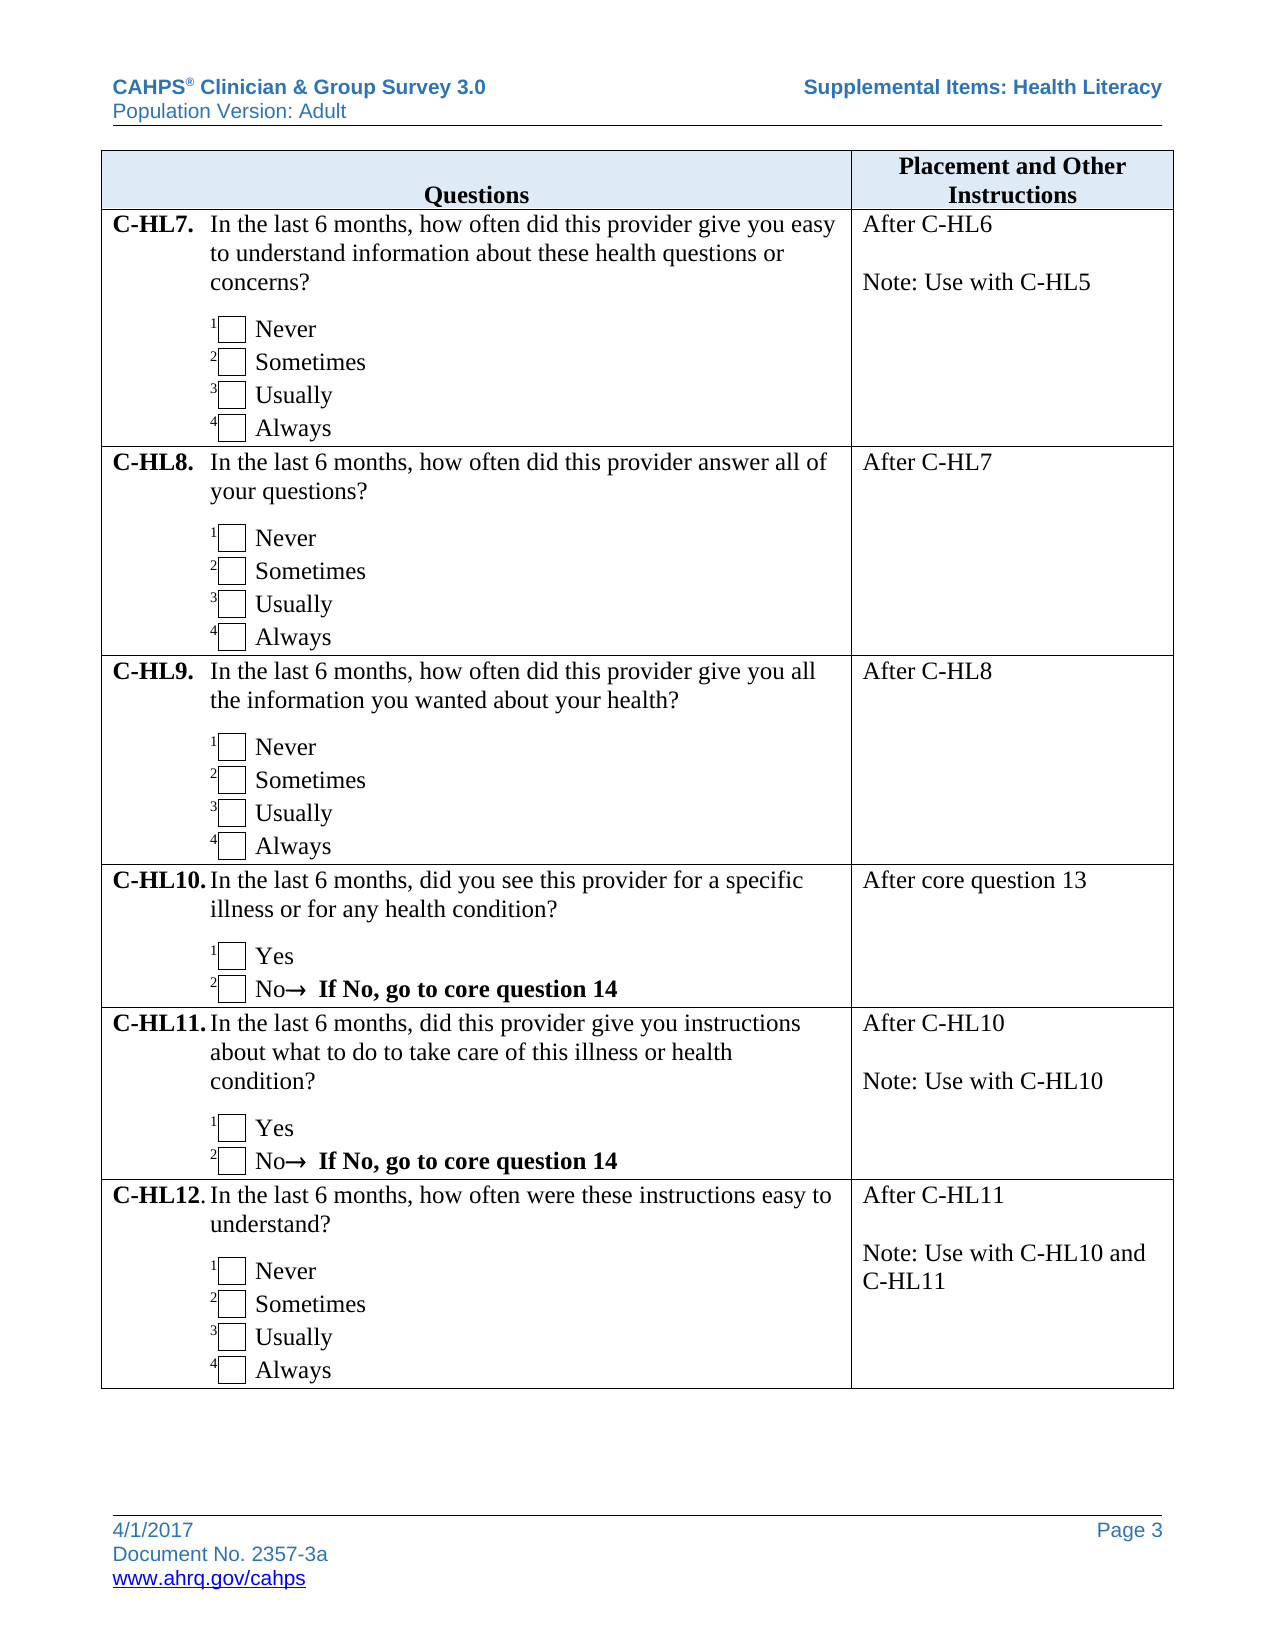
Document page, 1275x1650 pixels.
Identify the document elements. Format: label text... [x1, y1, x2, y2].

table_cell C-HL12. In the last 6 months, how often were these instructions easy to understand? 1 Never 2 Sometimes 3 Usually 4 Always [102, 1180, 851, 1388]
table_cell After C-HL6 Note: Use with C-HL5 [852, 210, 1173, 446]
table_header Placement and Other Instructions [852, 151, 1173, 208]
table_cell C-HL8. In the last 6 months, how often did this provider answer all of your questions? 1 Never 2 Sometimes 3 Usually 4 Always [102, 447, 851, 655]
table_cell After core question 13 [852, 865, 1173, 1007]
table_cell C-HL10. In the last 6 months, did you see this provider for a specific illness or for any health condition? 1 Yes 2 No If No, go to core question 14 [102, 865, 851, 1007]
table_cell After C-HL10 Note: Use with C-HL10 [852, 1008, 1173, 1179]
table_cell C-HL11. In the last 6 months, did this provider give you instructions about what to do to take care of this illness or health condition? 1 Yes 2 No If No, go to core question 14 [102, 1008, 851, 1179]
table_cell C-HL7. In the last 6 months, how often did this provider give you easy to understand information about these health questions or concerns? 1 Never 2 Sometimes 3 Usually 4 Always [102, 210, 851, 446]
table_cell After C-HL11 Note: Use with C-HL10 and C-HL11 [852, 1180, 1173, 1388]
table_cell After C-HL8 [852, 656, 1173, 864]
table_cell After C-HL7 [852, 447, 1173, 655]
table_header Questions [102, 151, 851, 208]
table_cell C-HL9. In the last 6 months, how often did this provider give you all the information you wanted about your health? 1 Never 2 Sometimes 3 Usually 4 Always [102, 656, 851, 864]
